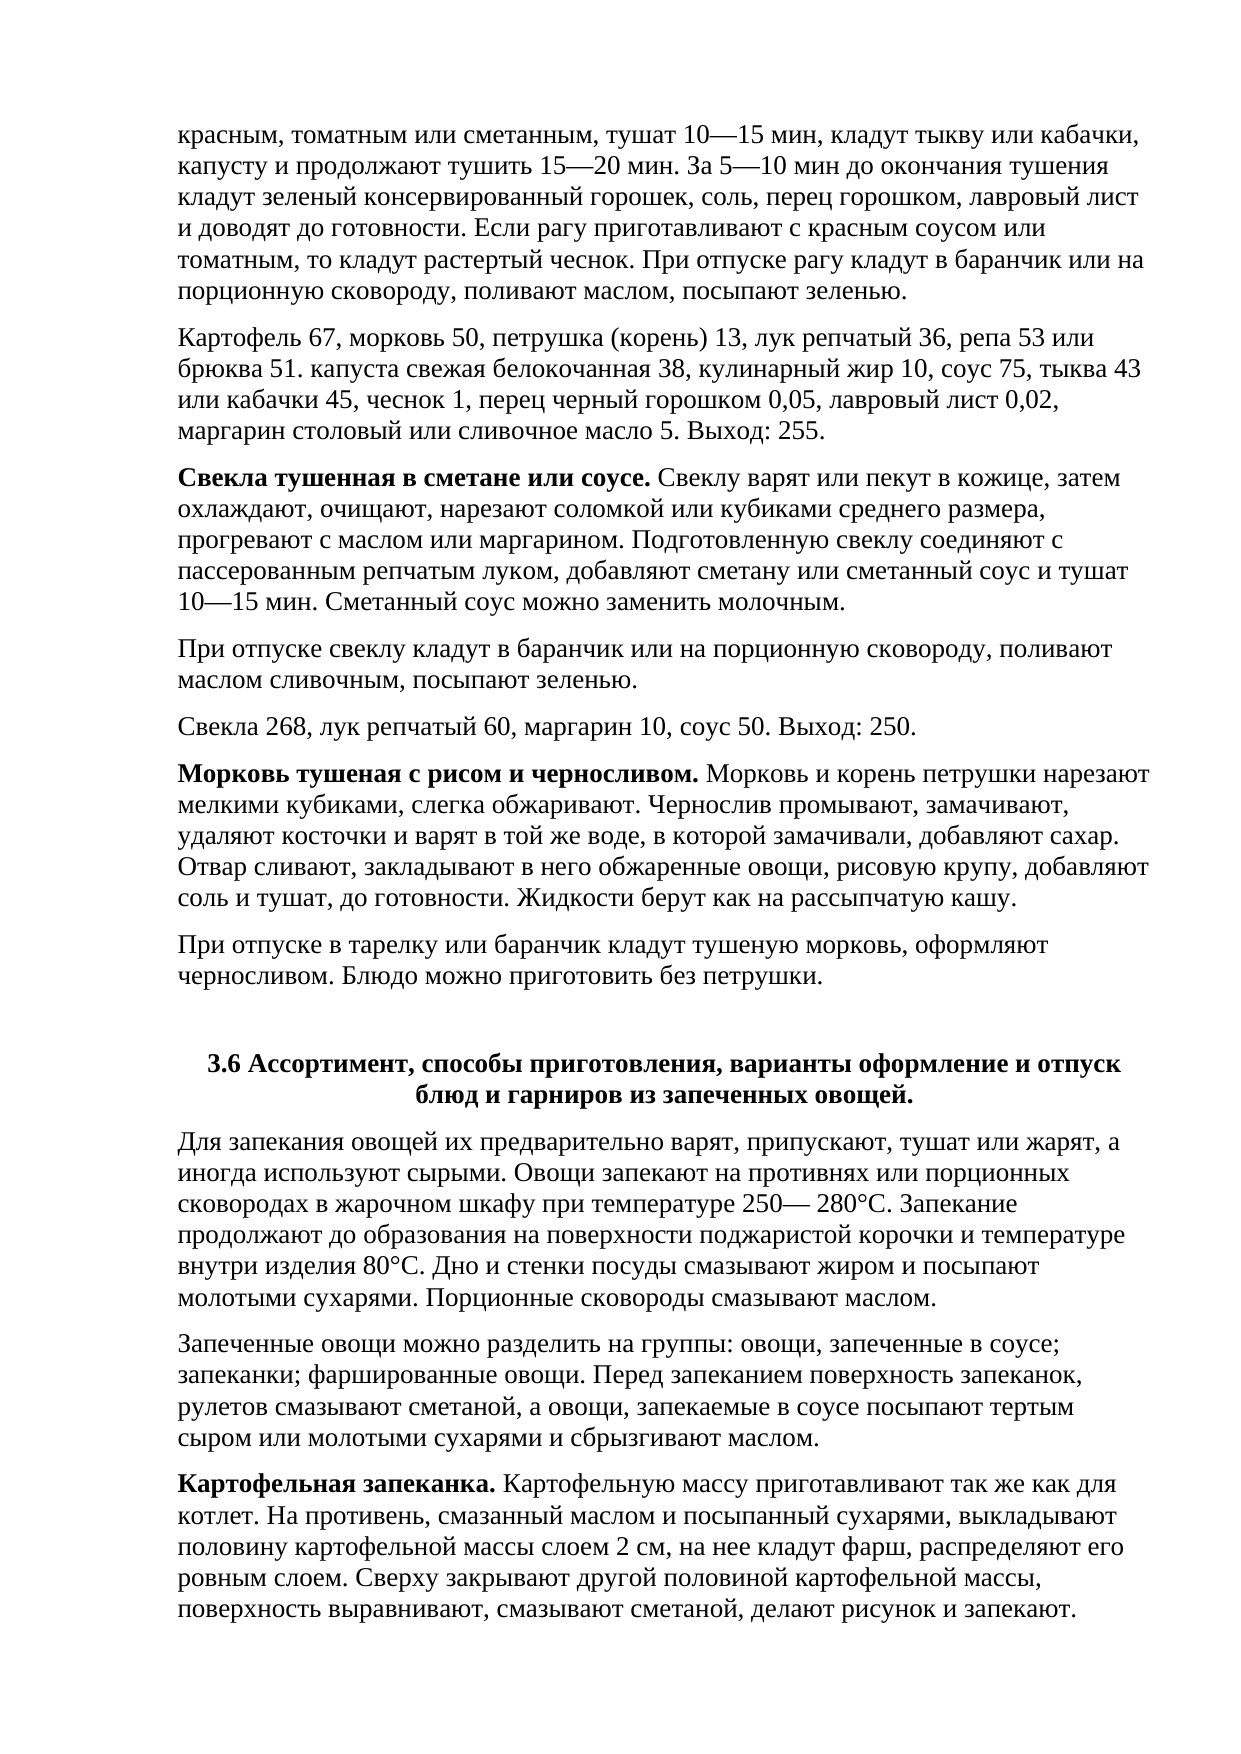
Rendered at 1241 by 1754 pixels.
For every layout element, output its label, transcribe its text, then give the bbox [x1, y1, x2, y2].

text Для запекания овощей их предварительно варят, припускают, тушат или жарят, а иногда используют сырыми. Овощи запекают на противнях или порционных сковородах в жарочном шкафу при температуре 250— 280°С. Запекание продолжают до образования на поверхности поджаристой корочки и температуре внутри изделия 80°С. Дно и стенки посуды смазывают жиром и посыпают молотыми сухарями. Порционные сковороды смазывают маслом. [177, 1125, 1152, 1312]
text Картофель 67, морковь 50, петрушка (корень) 13, лук репчатый 36, репа 53 или брюква 51. капуста свежая белокочанная 38, кулинарный жир 10, соус 75, тыква 43 или кабачки 45, чеснок 1, перец черный горошком 0,05, лавровый лист 0,02, маргарин столовый или сливочное масло 5. Выход: 255. [177, 321, 1152, 445]
text 3.6 Ассортимент, способы приготовления, варианты оформление и отпуск блюд и гарниров из запеченных овощей. [177, 1047, 1152, 1109]
text При отпуске в тарелку или баранчик кладут тушеную морковь, оформляют черносливом. Блюдо можно приготовить без петрушки. [177, 928, 1152, 991]
text Картофельная запеканка. Картофельную массу приготавливают так же как для котлет. На противень, смазанный маслом и посыпанный сухарями, выкладывают половину картофельной массы слоем 2 см, на нее кладут фарш, распределяют его ровным слоем. Сверху закрывают другой половиной картофельной массы, поверхность выравнивают, смазывают сметаной, делают рисунок и запекают. [177, 1468, 1152, 1623]
text Свекла тушенная в сметане или соусе. Свеклу варят или пекут в кожице, затем охлаждают, очищают, нарезают соломкой или кубиками среднего размера, прогревают с маслом или маргарином. Подготовленную свеклу соединяют с пассерованным репчатым луком, добавляют сметану или сметанный соус и тушат 10—15 мин. Сметанный соус можно заменить молочным. [177, 461, 1152, 617]
text При отпуске свеклу кладут в баранчик или на порционную сковороду, поливают маслом сливочным, посыпают зеленью. [177, 632, 1152, 694]
text Свекла 268, лук репчатый 60, маргарин 10, соус 50. Выход: 250. [177, 710, 1152, 741]
text Запеченные овощи можно разделить на группы: овощи, запеченные в соусе; запеканки; фаршированные овощи. Перед запеканием поверхность запеканок, рулетов смазывают сметаной, а овощи, запекаемые в соусе посыпают тертым сыром или молотыми сухарями и сбрызгивают маслом. [177, 1327, 1152, 1452]
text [177, 118, 1152, 305]
text Морковь тушеная с рисом и черносливом. Морковь и корень петрушки нарезают мелкими кубиками, слегка обжаривают. Чернослив промывают, замачивают, удаляют косточки и варят в той же воде, в которой замачивали, добавляют сахар. Отвар сливают, закладывают в него обжаренные овощи, рисовую крупу, добавляют соль и тушат, до готовности. Жидкости берут как на рассыпчатую кашу. [177, 757, 1152, 913]
